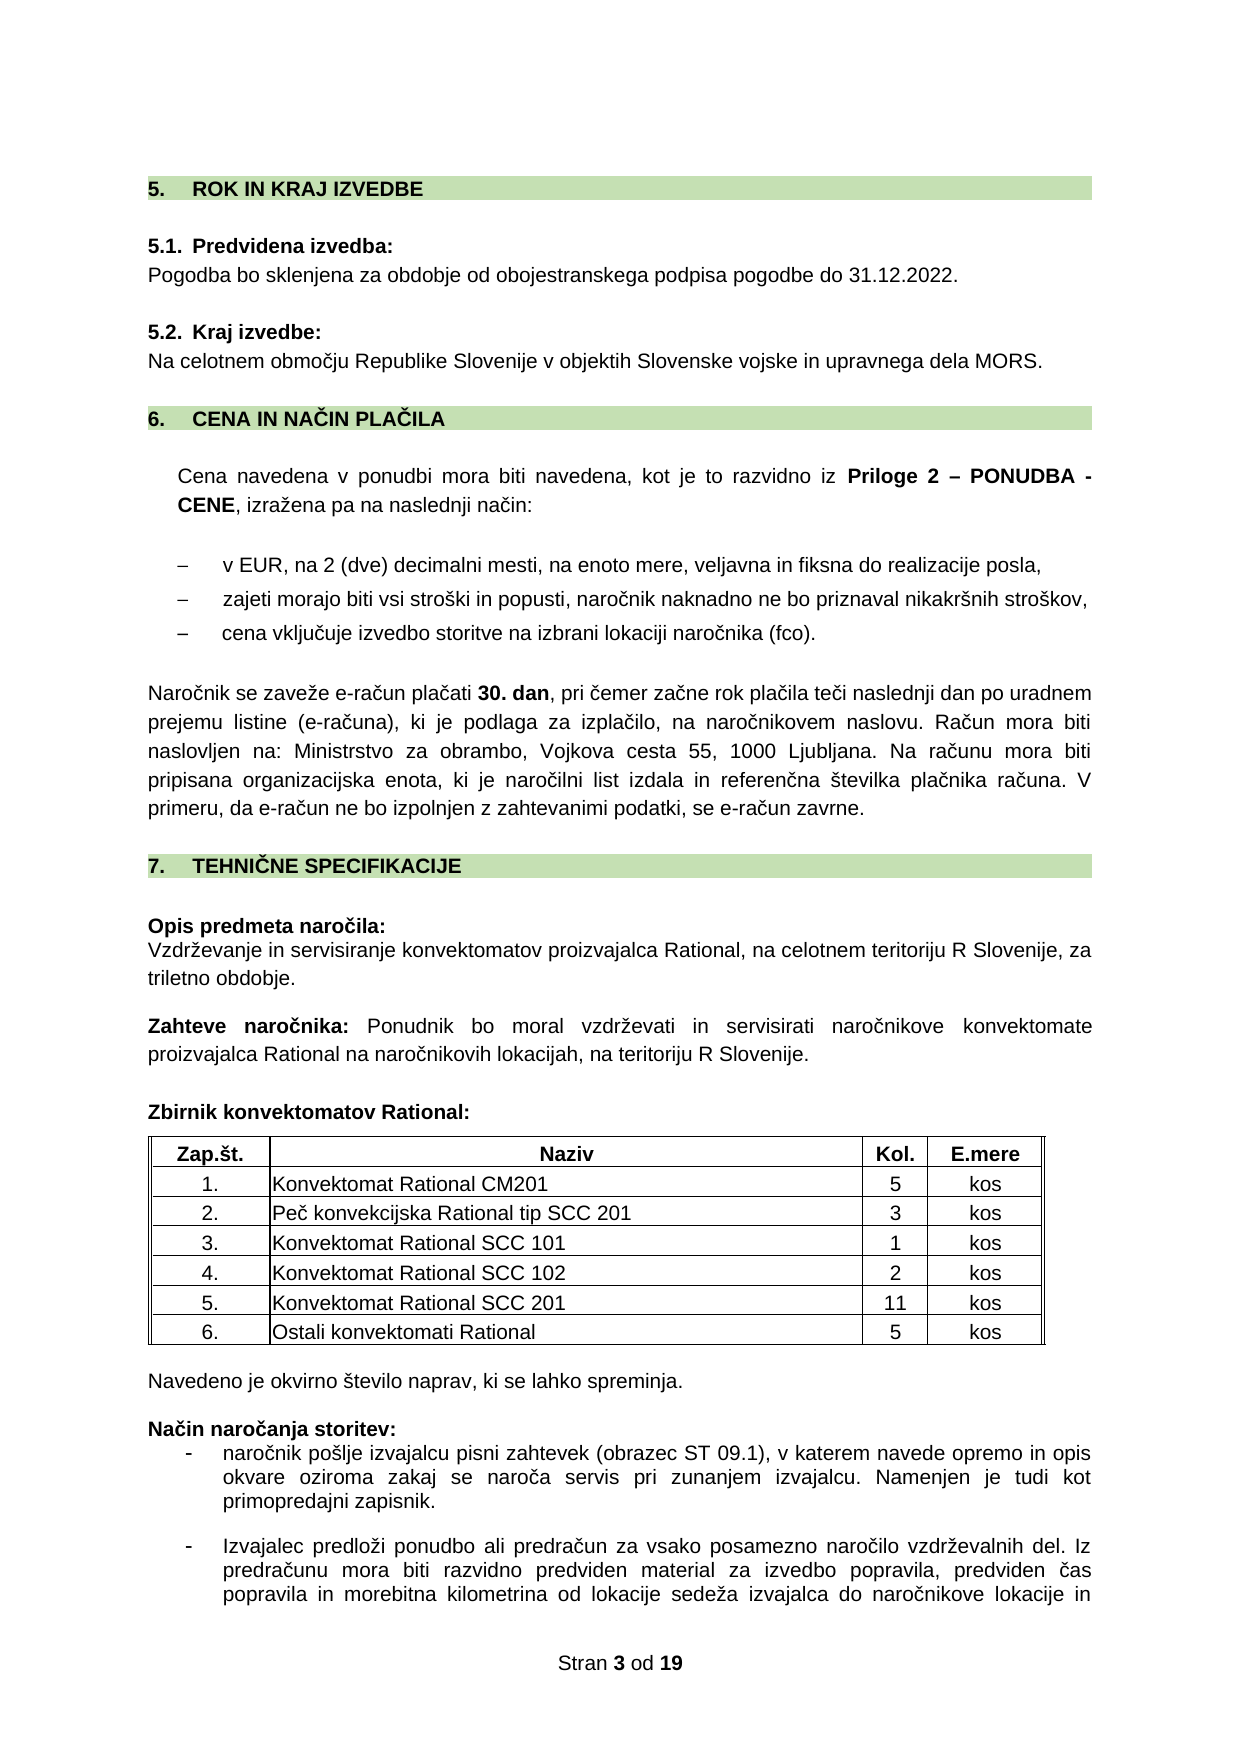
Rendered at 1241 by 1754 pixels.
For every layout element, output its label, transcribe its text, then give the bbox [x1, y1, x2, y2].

table_cell 5 [863, 1167, 927, 1196]
table_cell 11 [863, 1286, 927, 1314]
table_header Kol. [863, 1137, 927, 1166]
table_cell 6. [152, 1315, 269, 1344]
text 5.2. Kraj izvedbe: [148, 320, 1092, 344]
text 5. ROK IN KRAJ IZVEDBE [148, 176, 1092, 200]
text Pogodba bo sklenjena za obdobje od obojestranskega podpisa pogodbe do 31.12.2022. [148, 263, 1092, 287]
table_cell 4. [152, 1256, 269, 1284]
table_cell Ostali konvektomati Rational [271, 1315, 862, 1344]
text Na celotnem območju Republike Slovenije v objektih Slovenske vojske in upravnega dela MORS. [148, 349, 1092, 373]
list cena vključuje izvedbo storitve na izbrani lokaciji naročnika (fco). [177, 618, 1092, 647]
table_cell 3 [863, 1197, 927, 1225]
table_header Naziv [271, 1137, 862, 1166]
table_cell 2 [863, 1256, 927, 1284]
table_cell 1. [152, 1167, 269, 1196]
text Naročnik se zaveže e-račun plačati 30. dan, pri čemer začne rok plačila teči naslednji dan po uradnem prejemu listine (e-računa), ki je podlaga za izplačilo, na naročnikovem naslovu. Račun mora biti naslovljen na: Ministrstvo za obrambo, Vojkova cesta 55, 1000 Ljubljana. Na računu mora biti pripisana organizacijska enota, ki je naročilni list izdala in referenčna številka plačnika računa. V primeru, da e-račun ne bo izpolnjen z zahtevanimi podatki, se e-račun zavrne. [148, 681, 1092, 820]
table_cell Peč konvekcijska Rational tip SCC 201 [271, 1197, 862, 1225]
table_cell 2. [152, 1197, 269, 1225]
table_cell kos [928, 1315, 1041, 1344]
text 7. TEHNIČNE SPECIFIKACIJE [148, 854, 1092, 878]
text Način naročanja storitev: [148, 1417, 1092, 1441]
table_cell kos [928, 1197, 1041, 1225]
table_header E.mere [928, 1137, 1041, 1166]
text 5.1. Predvidena izvedba: [148, 234, 1092, 258]
text Zahteve naročnika: Ponudnik bo moral vzdrževati in servisirati naročnikove konvektomate proizvajalca Rational na naročnikovih lokacijah, na teritoriju R Slovenije. [148, 1014, 1092, 1066]
table_cell 1 [863, 1226, 927, 1255]
table_cell 3. [152, 1226, 269, 1255]
table_cell Konvektomat Rational SCC 101 [271, 1226, 862, 1255]
table_cell 5. [152, 1286, 269, 1314]
table_cell Konvektomat Rational SCC 201 [271, 1286, 862, 1314]
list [185, 1534, 1092, 1606]
table_cell 5 [863, 1315, 927, 1344]
table_cell Konvektomat Rational CM201 [271, 1167, 862, 1196]
text Vzdrževanje in servisiranje konvektomatov proizvajalca Rational, na celotnem teritoriju R Slovenije, za triletno obdobje. [148, 938, 1092, 990]
table_cell kos [928, 1167, 1041, 1196]
text Cena navedena v ponudbi mora biti navedena, kot je to razvidno iz Priloge 2 – PONUDBA - CENE, izražena pa na naslednji način: [177, 464, 1092, 517]
text Zbirnik konvektomatov Rational: [148, 1097, 1092, 1124]
table_cell kos [928, 1256, 1041, 1284]
table_cell Konvektomat Rational SCC 102 [271, 1256, 862, 1284]
text Navedeno je okvirno število naprav, ki se lahko spreminja. [148, 1369, 1092, 1393]
table_cell kos [928, 1226, 1041, 1255]
list zajeti morajo biti vsi stroški in popusti, naročnik naknadno ne bo priznaval nikakršnih stroškov, [177, 584, 1092, 613]
text Opis predmeta naročila: [148, 911, 1092, 938]
list naročnik pošlje izvajalcu pisni zahtevek (obrazec ST 09.1), v katerem navede opremo in opis okvare oziroma zakaj se naroča servis pri zunanjem izvajalcu. Namenjen je tudi kot primopredajni zapisnik. [185, 1441, 1092, 1513]
table_cell kos [928, 1286, 1041, 1314]
text 6. CENA IN NAČIN PLAČILA [148, 406, 1092, 430]
list v EUR, na 2 (dve) decimalni mesti, na enoto mere, veljavna in fiksna do realizacije posla, [177, 550, 1092, 579]
table_header Zap.št. [152, 1137, 269, 1166]
